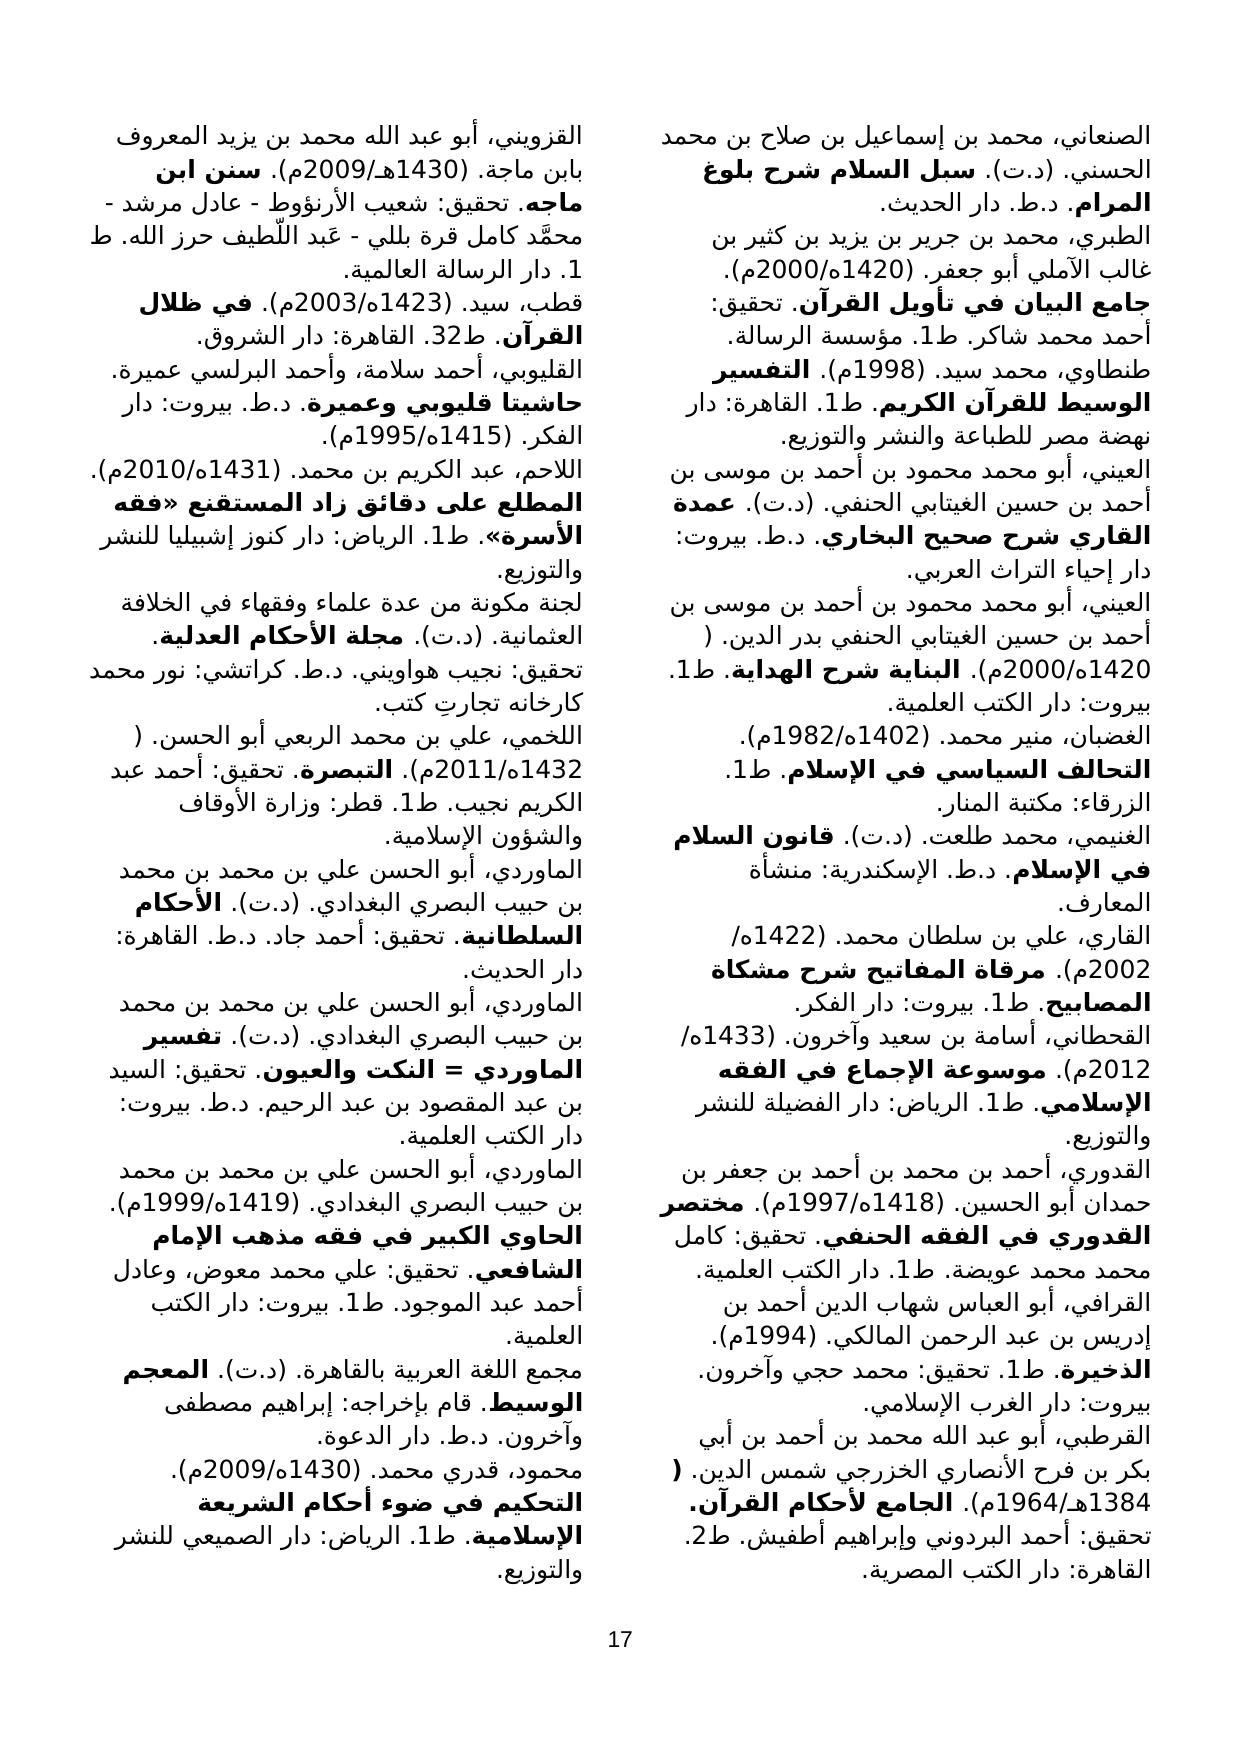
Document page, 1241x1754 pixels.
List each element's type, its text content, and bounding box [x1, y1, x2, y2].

text مجمع اللغة العربية بالقاهرة. (د.ت). المعجم الوسيط. قام بإخراجه: إبراهيم مصطفى وآخرون. د.ط. دار الدعوة. [89, 1351, 583, 1451]
text القرطبي، أبو عبد الله محمد بن أحمد بن أبي بكر بن فرح الأنصاري الخزرجي شمس الدين. (1384هـ/1964م). الجامع لأحكام القرآن. تحقيق: أحمد البردوني وإبراهيم أطفيش. ط2. القاهرة: دار الكتب المصرية. [657, 1418, 1152, 1585]
text الغنيمي، محمد طلعت. (د.ت). قانون السلام في الإسلام. د.ط. الإسكندرية: منشأة المعارف. [657, 818, 1152, 918]
text الماوردي، أبو الحسن علي بن محمد بن محمد بن حبيب البصري البغدادي. (د.ت). الأحكام السلطانية. تحقيق: أحمد جاد. د.ط. القاهرة: دار الحديث. [89, 851, 583, 985]
text الماوردي، أبو الحسن علي بن محمد بن محمد بن حبيب البصري البغدادي. (1419ه/1999م). الحاوي الكبير في فقه مذهب الإمام الشافعي. تحقيق: علي محمد معوض، وعادل أحمد عبد الموجود. ط1. بيروت: دار الكتب العلمية. [89, 1151, 583, 1351]
text القاري، علي بن سلطان محمد. (1422ه/2002م). مرقاة المفاتيح شرح مشكاة المصابيح. ط1. بيروت: دار الفكر. [657, 918, 1152, 1018]
text اللخمي، علي بن محمد الربعي أبو الحسن. (1432ه/2011م). التبصرة. تحقيق: أحمد عبد الكريم نجيب. ط1. قطر: وزارة الأوقاف والشؤون الإسلامية. [89, 718, 583, 851]
text القدوري، أحمد بن محمد بن أحمد بن جعفر بن حمدان أبو الحسين. (1418ه/1997م). مختصر القدوري في الفقه الحنفي. تحقيق: كامل محمد محمد عويضة. ط1. دار الكتب العلمية. [657, 1151, 1152, 1285]
text قطب، سيد. (1423ه/2003م). في ظلال القرآن. ط32. القاهرة: دار الشروق. [89, 285, 583, 351]
text العيني، أبو محمد محمود بن أحمد بن موسى بن أحمد بن حسين الغيتابي الحنفي بدر الدين. (1420ه/2000م). البناية شرح الهداية. ط1. بيروت: دار الكتب العلمية. [657, 585, 1152, 718]
text الماوردي، أبو الحسن علي بن محمد بن محمد بن حبيب البصري البغدادي. (د.ت). تفسير الماوردي = النكت والعيون. تحقيق: السيد بن عبد المقصود بن عبد الرحيم. د.ط. بيروت: دار الكتب العلمية. [89, 985, 583, 1151]
text اللاحم، عبد الكريم بن محمد. (1431ه/2010م). المطلع على دقائق زاد المستقنع «فقه الأسرة». ط1. الرياض: دار كنوز إشبيليا للنشر والتوزيع. [89, 451, 583, 585]
text الصنعاني، محمد بن إسماعيل بن صلاح بن محمد الحسني. (د.ت). سبل السلام شرح بلوغ المرام. د.ط. دار الحديث. [657, 118, 1152, 218]
text القرافي، أبو العباس شهاب الدين أحمد بن إدريس بن عبد الرحمن المالكي. (1994م). الذخيرة. ط1. تحقيق: محمد حجي وآخرون. بيروت: دار الغرب الإسلامي. [657, 1285, 1152, 1418]
text الطبري، محمد بن جرير بن يزيد بن كثير بن غالب الآملي أبو جعفر. (1420ه/2000م). جامع البيان في تأويل القرآن. تحقيق: أحمد محمد شاكر. ط1. مؤسسة الرسالة. [657, 218, 1152, 351]
text طنطاوي، محمد سيد. (1998م). التفسير الوسيط للقرآن الكريم. ط1. القاهرة: دار نهضة مصر للطباعة والنشر والتوزيع. [657, 351, 1152, 451]
text القزويني، أبو عبد الله محمد بن يزيد المعروف بابن ماجة. (1430هـ/2009م). سنن ابن ماجه. تحقيق: شعيب الأرنؤوط - عادل مرشد - محمَّد كامل قرة بللي - عَبد اللّطيف حرز الله. ط1. دار الرسالة العالمية. [89, 118, 583, 285]
text لجنة مكونة من عدة علماء وفقهاء في الخلافة العثمانية. (د.ت). مجلة الأحكام العدلية. تحقيق: نجيب هواويني. د.ط. كراتشي: نور محمد كارخانه تجارتِ كتب. [89, 585, 583, 718]
text العيني، أبو محمد محمود بن أحمد بن موسى بن أحمد بن حسين الغيتابي الحنفي. (د.ت). عمدة القاري شرح صحيح البخاري. د.ط. بيروت: دار إحياء التراث العربي. [657, 451, 1152, 585]
text محمود، قدري محمد. (1430ه/2009م). التحكيم في ضوء أحكام الشريعة الإسلامية. ط1. الرياض: دار الصميعي للنشر والتوزيع. [89, 1451, 583, 1585]
text الغضبان، منير محمد. (1402ه/1982م). التحالف السياسي في الإسلام. ط1. الزرقاء: مكتبة المنار. [657, 718, 1152, 818]
text القحطاني، أسامة بن سعيد وآخرون. (1433ه/2012م). موسوعة الإجماع في الفقه الإسلامي. ط1. الرياض: دار الفضيلة للنشر والتوزيع. [657, 1018, 1152, 1151]
text القليوبي، أحمد سلامة، وأحمد البرلسي عميرة. حاشيتا قليوبي وعميرة. د.ط. بيروت: دار الفكر. (1415ه/1995م). [89, 351, 583, 451]
